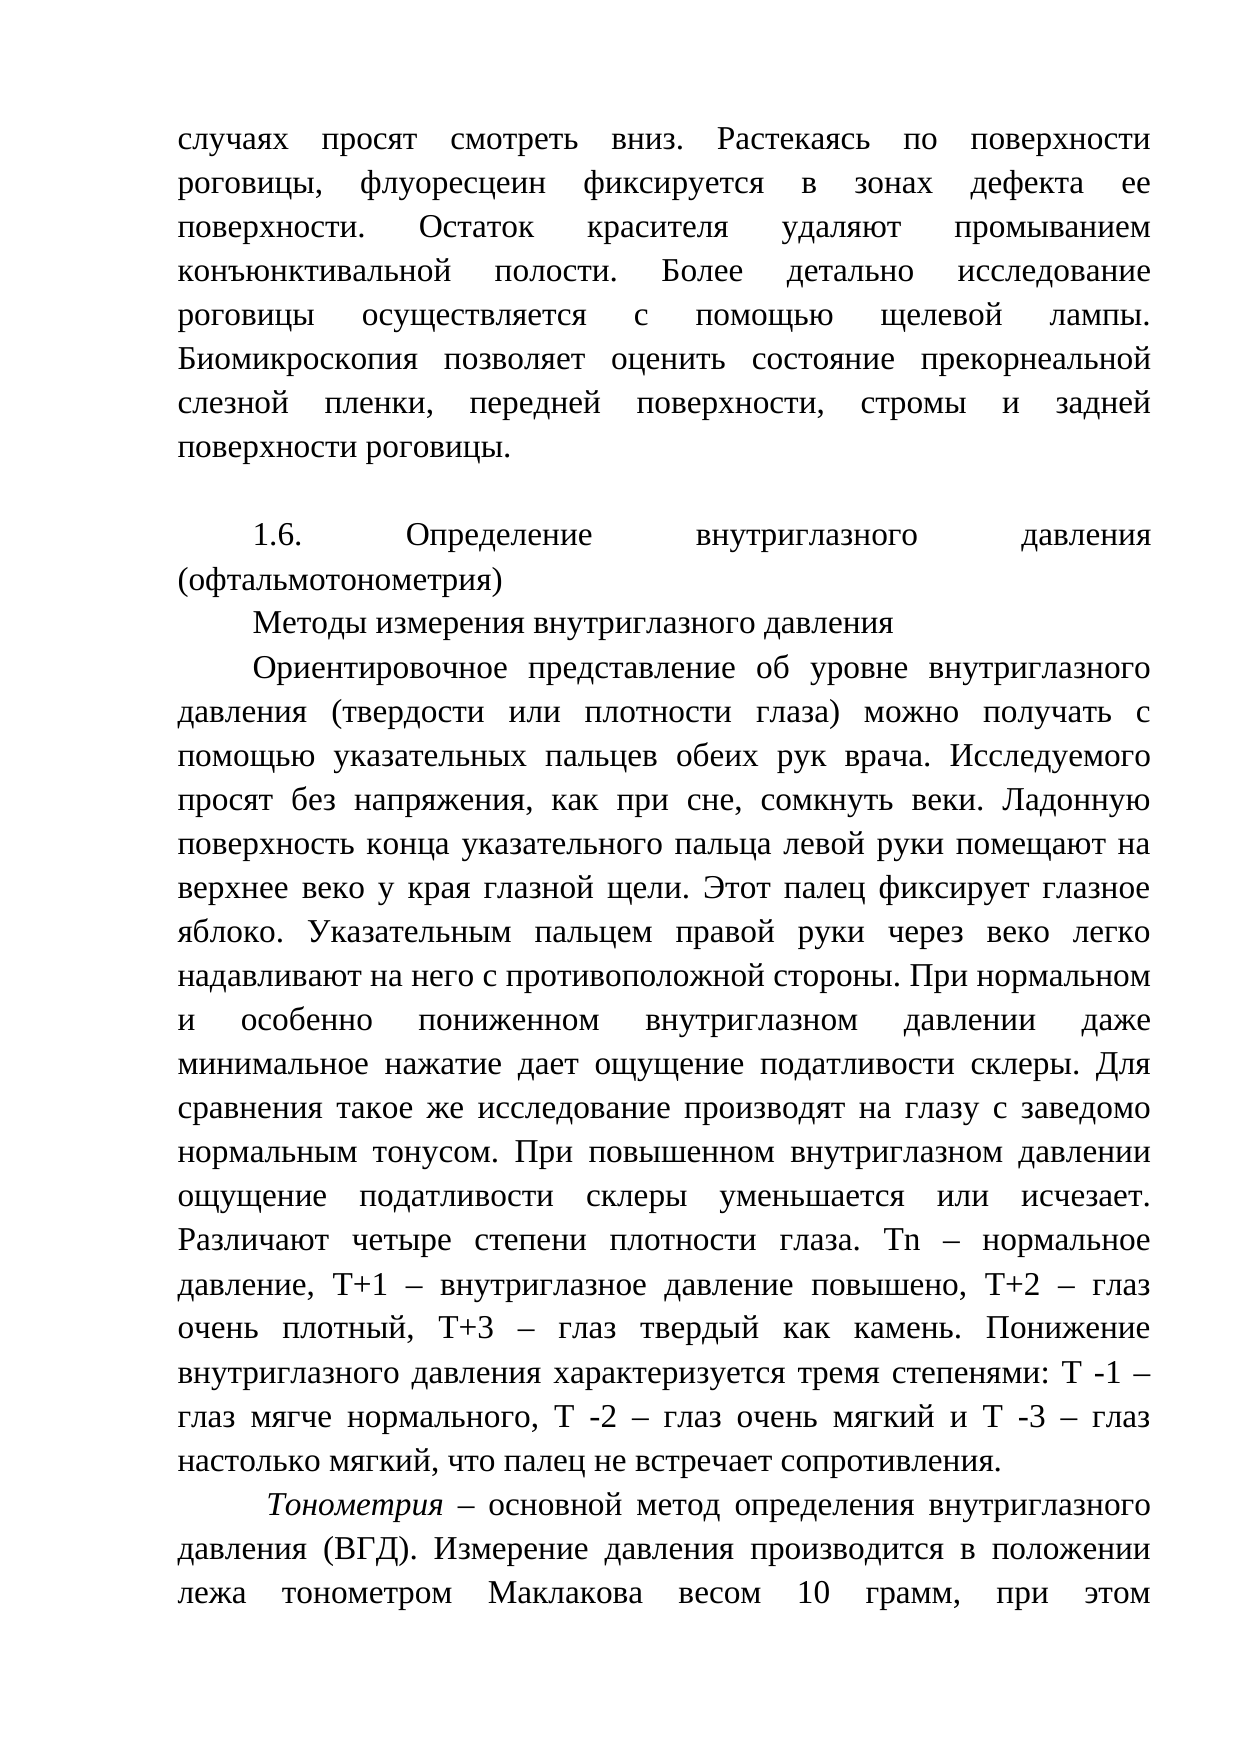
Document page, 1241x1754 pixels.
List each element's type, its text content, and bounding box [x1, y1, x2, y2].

text Ориентировочное представление об уровне внутриглазного давления (твердости или плотности глаза) можно получать с помощью указательных пальцев обеих рук врача. Исследуемого просят без напряжения, как при сне, сомкнуть веки. Ладонную поверхность конца указательного пальца левой руки помещают на верхнее веко у края глазной щели. Этот палец фиксирует глазное яблоко. Указательным пальцем правой руки через веко легко надавливают на него с противоположной стороны. При нормальном и особенно пониженном внутриглазном давлении даже минимальное нажатие дает ощущение податливости склеры. Для сравнения такое же исследование производят на глазу с заведомо нормальным тонусом. При повышенном внутриглазном давлении ощущение податливости склеры уменьшается или исчезает. Различают четыре степени плотности глаза. Tn – нормальное давление, Т+1 – внутриглазное давление повышено, Т+2 – глаз очень плотный, Т+3 – глаз твердый как камень. Понижение внутриглазного давления характеризуется тремя степенями: Т -1 – глаз мягче нормального, Т -2 – глаз очень мягкий и Т -3 – глаз настолько мягкий, что палец не встречает сопротивления. [177, 647, 1152, 1478]
text Методы измерения внутриглазного давления [177, 603, 1152, 641]
text 1.6. Определение внутриглазного давления (офтальмотонометрия) [177, 515, 1152, 597]
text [177, 118, 1152, 465]
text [177, 1484, 1152, 1611]
